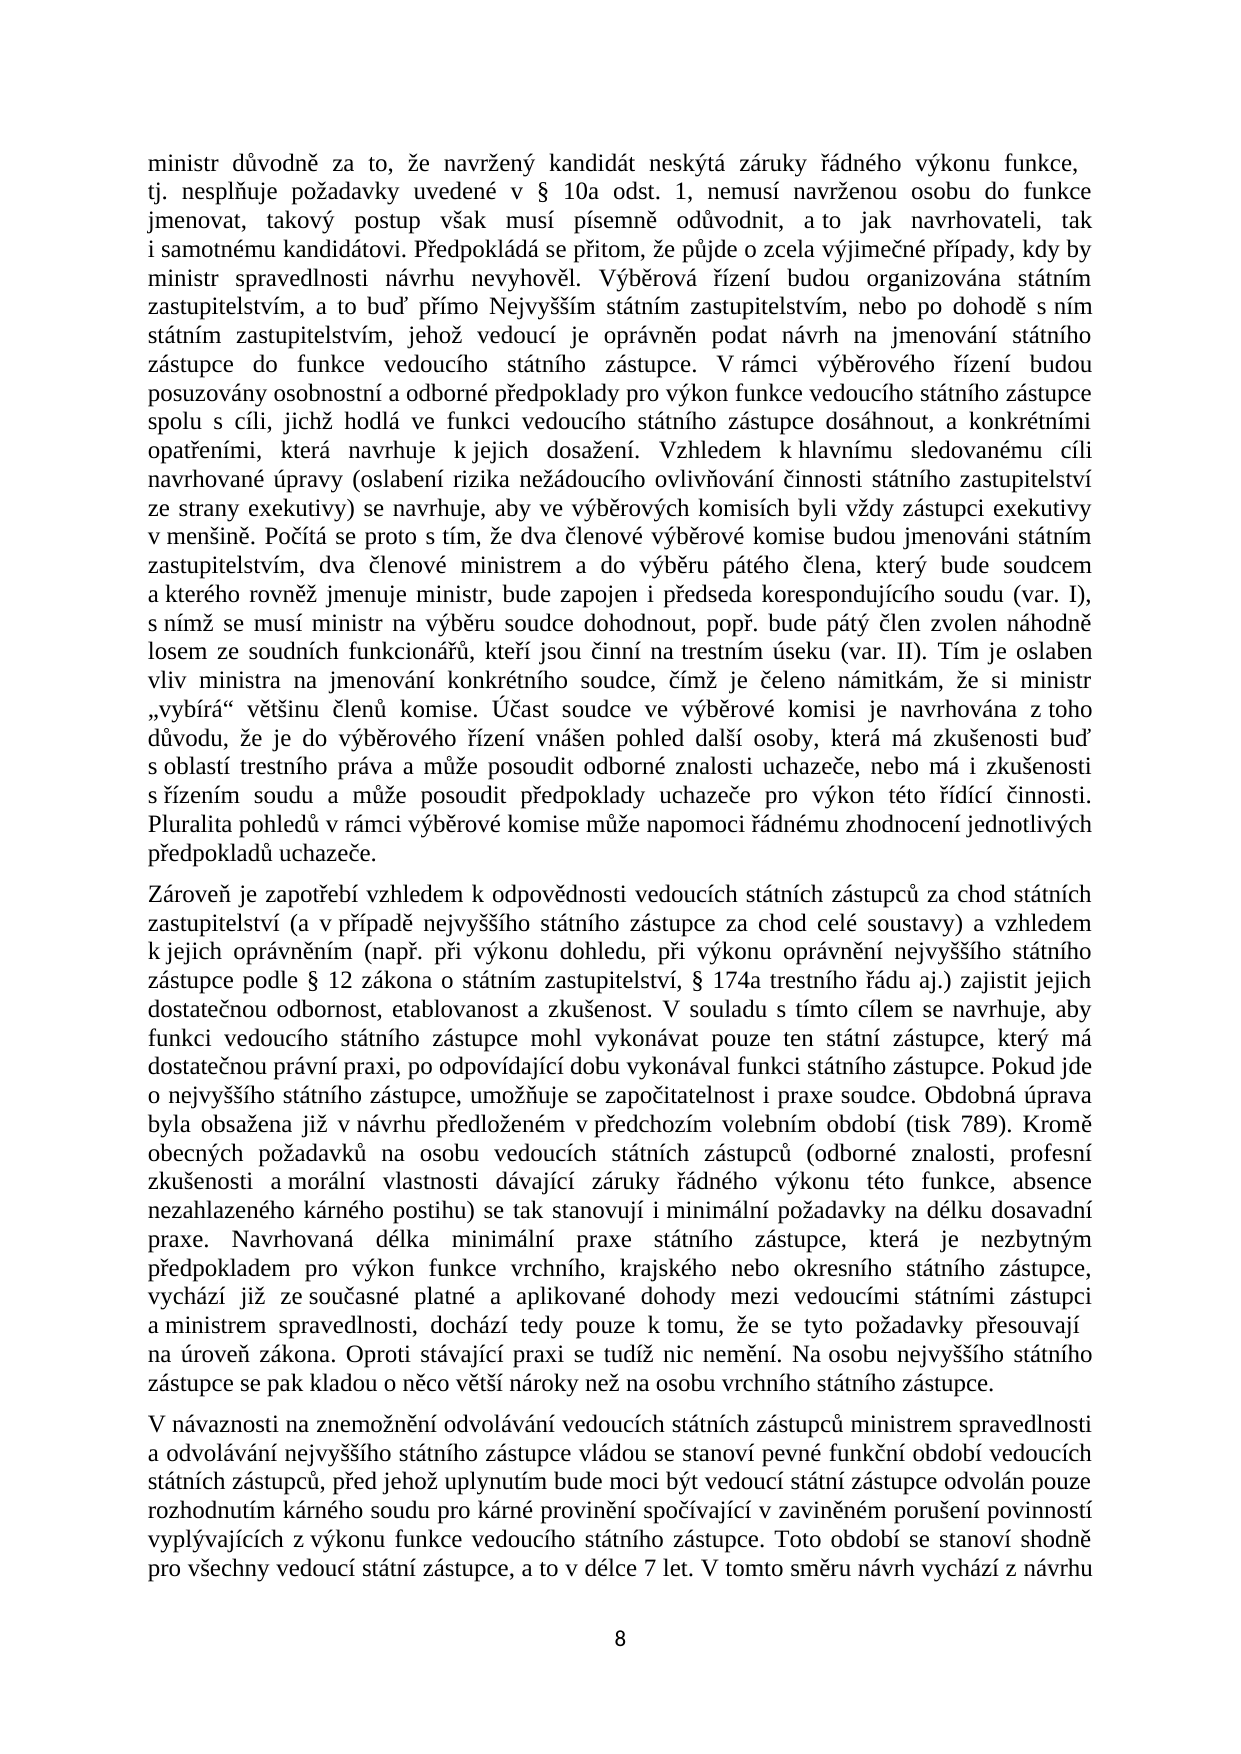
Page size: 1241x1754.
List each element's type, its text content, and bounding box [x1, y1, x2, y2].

text Zároveň je zapotřebí vzhledem k odpovědnosti vedoucích státních zástupců za chod státních zastupitelství (a v případě nejvyššího státního zástupce za chod celé soustavy) a vzhledem k jejich oprávněním (např. při výkonu dohledu, při výkonu oprávnění nejvyššího státního zástupce podle § 12 zákona o státním zastupitelství, § 174a trestního řádu aj.) zajistit jejich dostatečnou odbornost, etablovanost a zkušenost. V souladu s tímto cílem se navrhuje, aby funkci vedoucího státního zástupce mohl vykonávat pouze ten státní zástupce, který má dostatečnou právní praxi, po odpovídající dobu vykonával funkci státního zástupce. Pokud jde o nejvyššího státního zástupce, umožňuje se započitatelnost i praxe soudce. Obdobná úprava byla obsažena již v návrhu předloženém v předchozím volebním období (tisk 789). Kromě obecných požadavků na osobu vedoucích státních zástupců (odborné znalosti, profesní zkušenosti a morální vlastnosti dávající záruky řádného výkonu této funkce, absence nezahlazeného kárného postihu) se tak stanovují i minimální požadavky na délku dosavadní praxe. Navrhovaná délka minimální praxe státního zástupce, která je nezbytným předpokladem pro výkon funkce vrchního, krajského nebo okresního státního zástupce, vychází již ze současné platné a aplikované dohody mezi vedoucími státními zástupci a ministrem spravedlnosti, dochází tedy pouze k tomu, že se tyto požadavky přesouvají na úroveň zákona. Oproti stávající praxi se tudíž nic nemění. Na osobu nejvyššího státního zástupce se pak kladou o něco větší nároky než na osobu vrchního státního zástupce. [148, 879, 1093, 1396]
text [148, 1409, 1093, 1581]
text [148, 148, 1093, 866]
